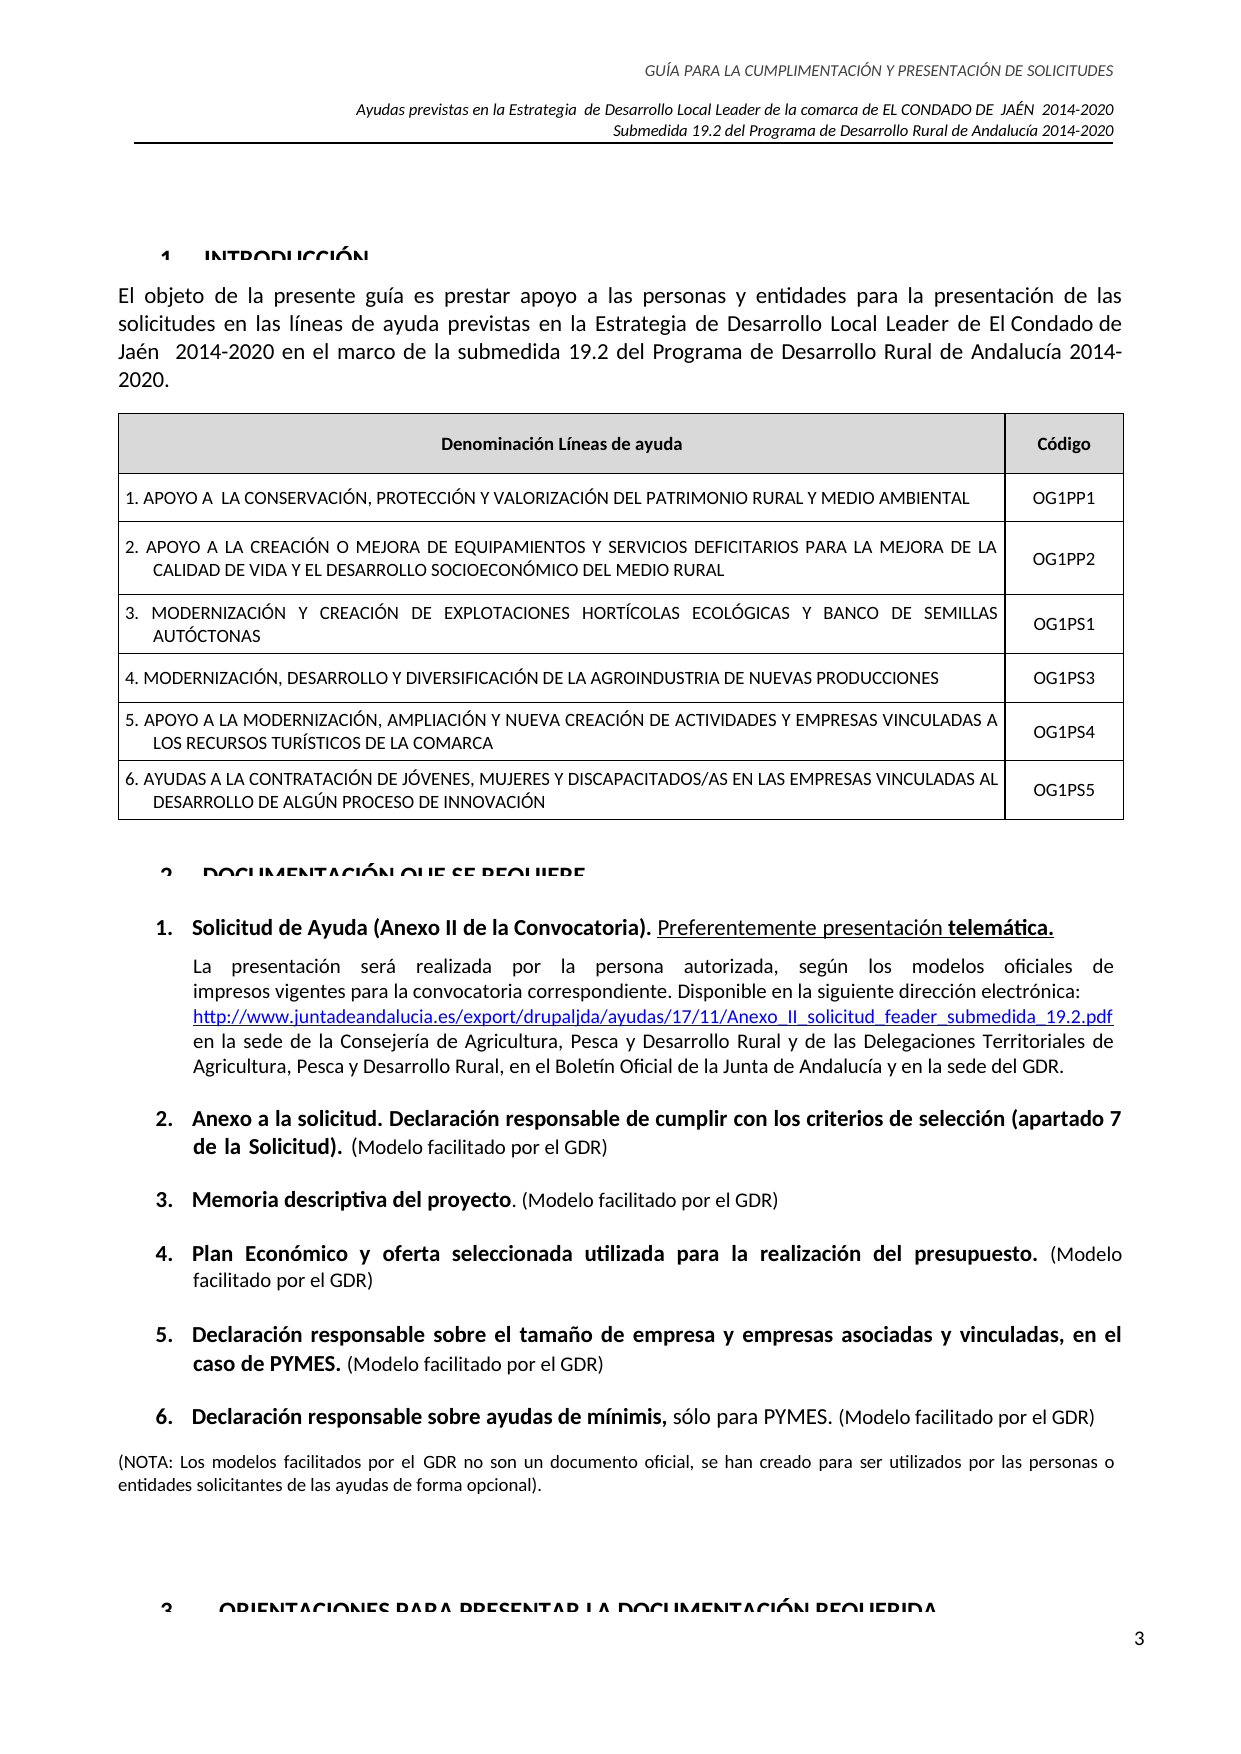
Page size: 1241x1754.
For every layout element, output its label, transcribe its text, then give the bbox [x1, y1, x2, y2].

table_cell 2. APOYO A LA CREACIÓN O MEJORA DE EQUIPAMIENTOS Y SERVICIOS DEFICITARIOS PARA LA MEJORA DE LA CALIDAD DE VIDA Y EL DESARROLLO SOCIOECONÓMICO DEL MEDIO RURAL [119, 522, 1004, 594]
list Declaración responsable sobre el tamaño de empresa y empresas asociadas y vinculadas, en el caso de PYMES. (Modelo facilitado por el GDR) [155, 1321, 1122, 1377]
list Declaración responsable sobre ayudas de mínimis, sólo para PYMES. (Modelo facilitado por el GDR) [155, 1402, 1144, 1430]
table_cell OG1PS4 [1006, 703, 1123, 760]
table_cell 6. AYUDAS A LA CONTRATACIÓN DE JÓVENES, MUJERES Y DISCAPACITADOS/AS EN LAS EMPRESAS VINCULADAS AL DESARROLLO DE ALGÚN PROCESO DE INNOVACIÓN [119, 761, 1004, 818]
table_cell OG1PS3 [1006, 654, 1123, 702]
table_cell 1. APOYO A LA CONSERVACIÓN, PROTECCIÓN Y VALORIZACIÓN DEL PATRIMONIO RURAL Y MEDIO AMBIENTAL [119, 474, 1004, 521]
table_cell OG1PS1 [1006, 595, 1123, 653]
table_header Denominación Líneas de ayuda [119, 414, 1004, 473]
table_cell OG1PP2 [1006, 522, 1123, 594]
table_cell 3. MODERNIZACIÓN Y CREACIÓN DE EXPLOTACIONES HORTÍCOLAS ECOLÓGICAS Y BANCO DE SEMILLAS AUTÓCTONAS [119, 595, 1004, 653]
list Memoria descriptiva del proyecto. (Modelo facilitado por el GDR) [155, 1186, 1144, 1214]
table_cell OG1PP1 [1006, 474, 1123, 521]
list Plan Económico y oferta seleccionada utilizada para la realización del presupuesto. (Modelo facilitado por el GDR) [155, 1239, 1122, 1293]
text (NOTA: Los modelos facilitados por el GDR no son un documento oficial, se han creado para ser utilizados por las personas o entidades solicitantes de las ayudas de forma opcional). [118, 1451, 1122, 1497]
list Solicitud de Ayuda (Anexo II de la Convocatoria). Preferentemente presentación telemática. [155, 913, 1144, 941]
subtitle El objeto de la presente guía es prestar apoyo a las personas y entidades para la presentación de las solicitudes en las líneas de ayuda previstas en la Estrategia de Desarrollo Local Leader de El Condado de Jaén 2014-2020 en el marco de la submedida 19.2 del Programa de Desarrollo Rural de Andalucía 2014-2020. [118, 281, 1123, 393]
table_cell 4. MODERNIZACIÓN, DESARROLLO Y DIVERSIFICACIÓN DE LA AGROINDUSTRIA DE NUEVAS PRODUCCIONES [119, 654, 1004, 702]
table_cell OG1PS5 [1006, 761, 1123, 818]
table_header Código [1006, 414, 1123, 473]
list Anexo a la solicitud. Declaración responsable de cumplir con los criterios de selección (apartado 7 de la Solicitud). (Modelo facilitado por el GDR) [155, 1104, 1122, 1160]
table_cell 5. APOYO A LA MODERNIZACIÓN, AMPLIACIÓN Y NUEVA CREACIÓN DE ACTIVIDADES Y EMPRESAS VINCULADAS A LOS RECURSOS TURÍSTICOS DE LA COMARCA [119, 703, 1004, 760]
text La presentación será realizada por la persona autorizada, según los modelos oficiales de impresos vigentes para la convocatoria correspondiente. Disponible en la siguiente dirección electrónica: http://www.juntadeandalucia.es/export/drupaljda/ayudas/17/11/Anexo_II_solicitud_feader_submedida_19.2.pdf en la sede de la Consejería de Agricultura, Pesca y Desarrollo Rural y de las Delegaciones Territoriales de Agricultura, Pesca y Desarrollo Rural, en el Boletín Oficial de la Junta de Andalucía y en la sede del GDR. [193, 953, 1122, 1079]
